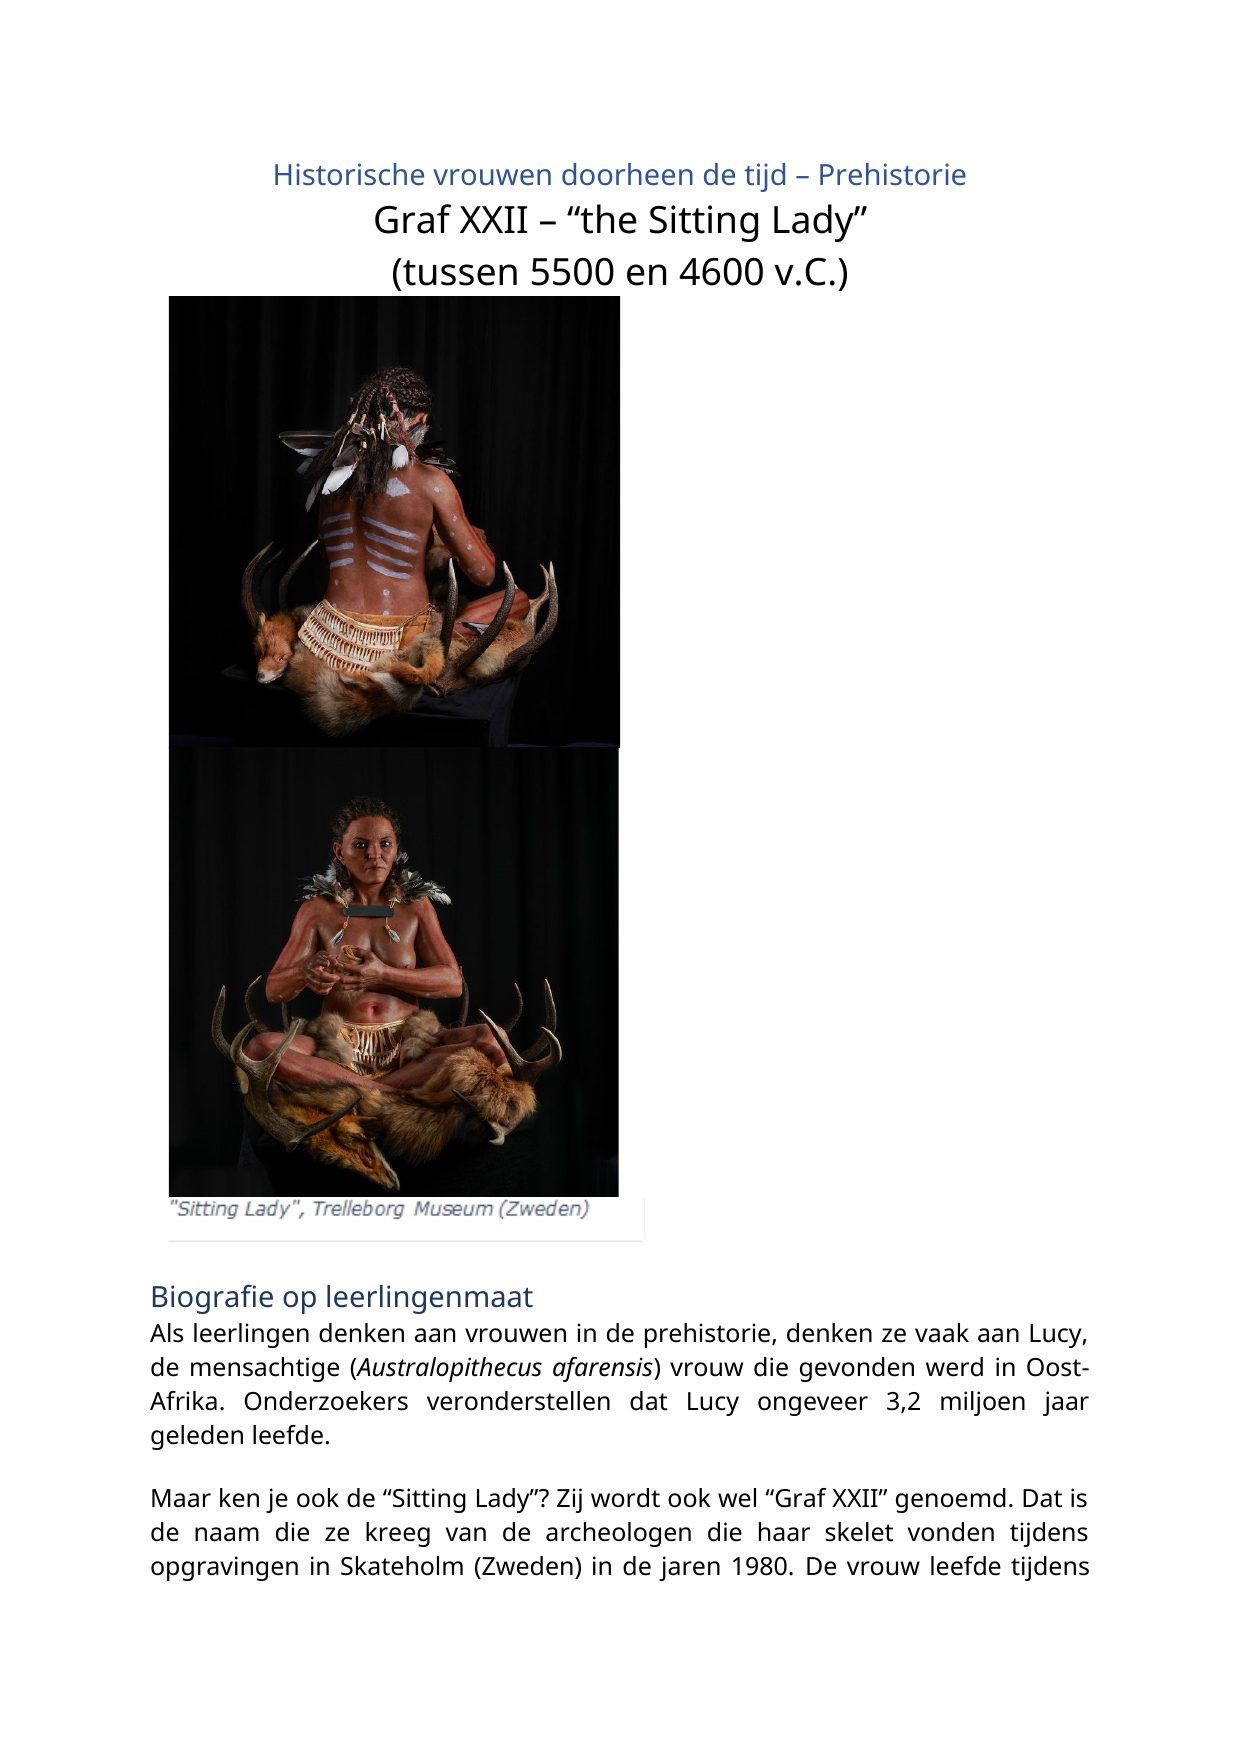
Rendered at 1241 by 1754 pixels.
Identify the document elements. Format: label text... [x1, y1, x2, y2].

subtitle Historische vrouwen doorheen de tijd – Prehistorie [150, 154, 1090, 194]
text (tussen 5500 en 4600 v.C.) [150, 245, 1090, 296]
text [150, 1481, 1090, 1583]
subtitle Biografie op leerlingenmaat [150, 1276, 1090, 1316]
text Graf XXII – “the Sitting Lady” [150, 194, 1090, 245]
text Als leerlingen denken aan vrouwen in de prehistorie, denken ze vaak aan Lucy, de mensachtige (Australopithecus afarensis) vrouw die gevonden werd in Oost-Afrika. Onderzoekers veronderstellen dat Lucy ongeveer 3,2 miljoen jaar geleden leefde. [150, 1316, 1090, 1452]
